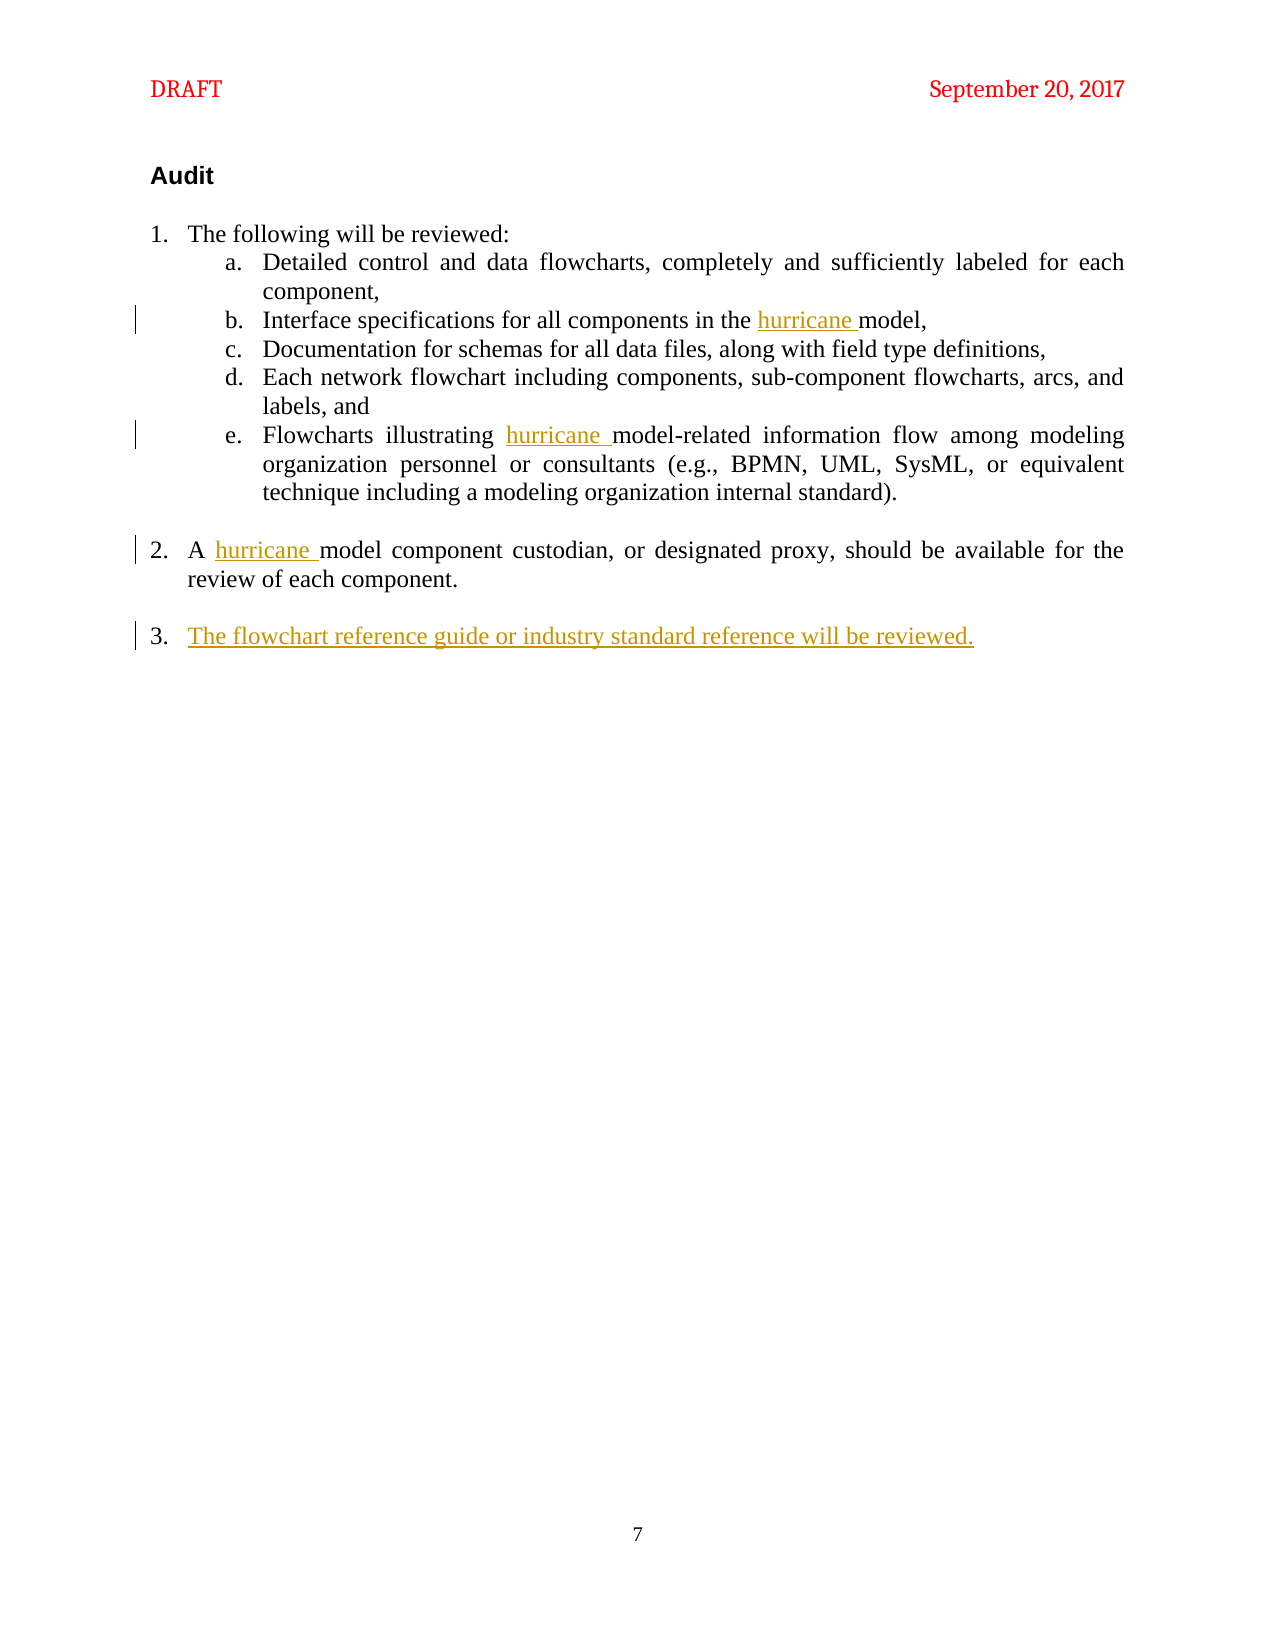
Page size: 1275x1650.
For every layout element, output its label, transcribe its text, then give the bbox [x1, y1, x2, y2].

text d. Each network flowchart including components, sub-component flowcharts, arcs, and labels, and [225, 362, 1125, 420]
text a. Detailed control and data flowcharts, completely and sufficiently labeled for each component, [225, 247, 1125, 305]
list A model component custodian, or designated proxy, should be available for the review of each component. [150, 535, 1125, 592]
text b. Interface specifications for all components in the model, [225, 305, 1125, 334]
text c. Documentation for schemas for all data files, along with field type definitions, [225, 334, 1125, 362]
text e. Flowcharts illustrating model-related information flow among modeling organization personnel or consultants (e.g., BPMN, UML, SysML, or equivalent technique including a modeling organization internal standard). [225, 420, 1125, 506]
text Audit [150, 161, 1125, 190]
list The following will be reviewed: [150, 219, 1125, 247]
